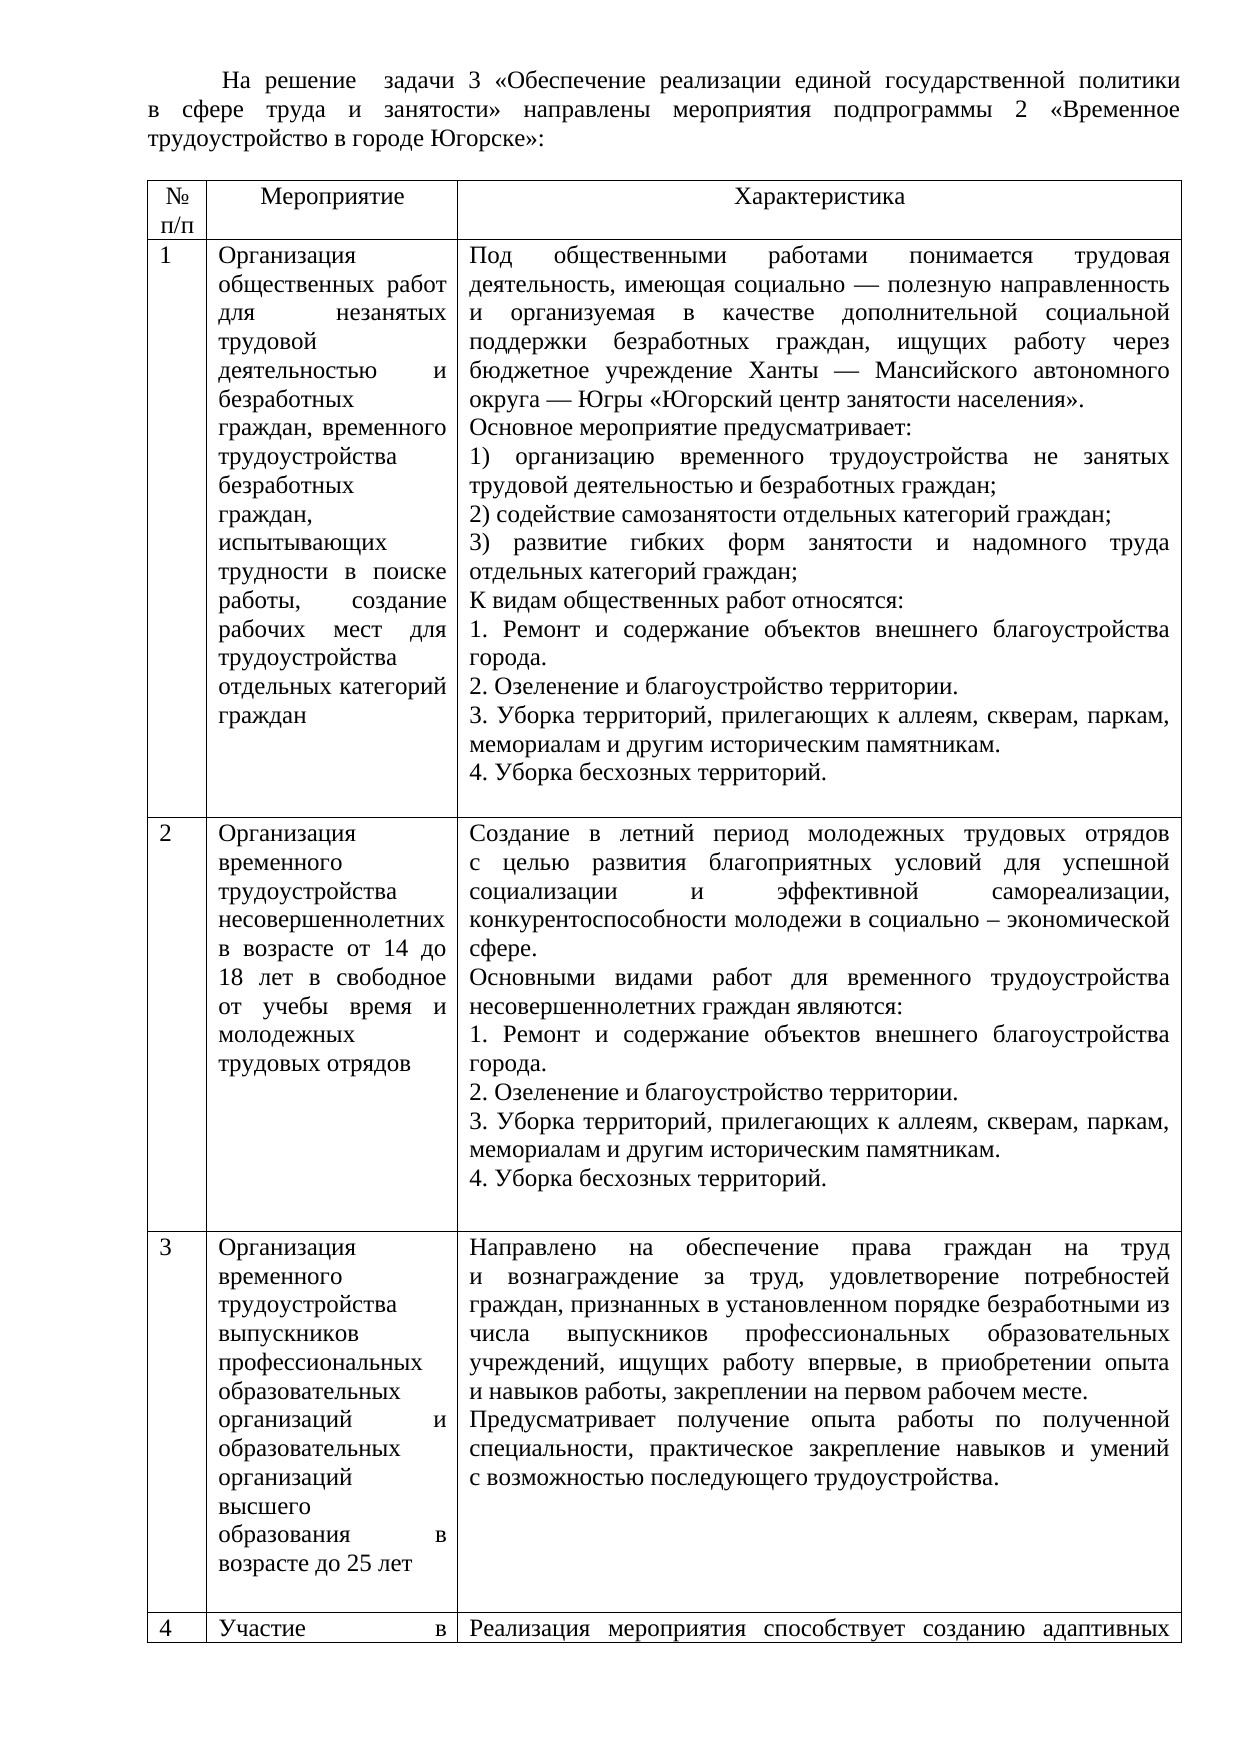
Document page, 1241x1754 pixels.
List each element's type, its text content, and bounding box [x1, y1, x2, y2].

table_cell 3 [148, 1232, 206, 1612]
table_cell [207, 1613, 457, 1642]
table_cell Под общественными работами понимается трудовая деятельность, имеющая социально — полезную направленность и организуемая в качестве дополнительной социальной поддержки безработных граждан, ищущих работу через бюджетное учреждение Ханты — Мансийского автономного округа — Югры «Югорский центр занятости населения». Основное мероприятие предусматривает: 1) организацию временного трудоустройства не занятых трудовой деятельностью и безработных граждан; 2) содействие самозанятости отдельных категорий граждан; 3) развитие гибких форм занятости и надомного труда отдельных категорий граждан; К видам общественных работ относятся: 1. Ремонт и содержание объектов внешнего благоустройства города. 2. Озеленение и благоустройство территории. 3. Уборка территорий, прилегающих к аллеям, скверам, паркам, мемориалам и другим историческим памятникам. 4. Уборка бесхозных территорий. [458, 240, 1181, 817]
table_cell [458, 1613, 1181, 1642]
table_header Мероприятие [207, 181, 457, 239]
table_cell Направлено на обеспечение права граждан на труд и вознаграждение за труд, удовлетворение потребностей граждан, признанных в установленном порядке безработными из числа выпускников профессиональных образовательных учреждений, ищущих работу впервые, в приобретении опыта и навыков работы, закреплении на первом рабочем месте. Предусматривает получение опыта работы по полученной специальности, практическое закрепление навыков и умений с возможностью последующего трудоустройства. [458, 1232, 1181, 1612]
table_cell Организация временного трудоустройства несовершеннолетних в возрасте от 14 до 18 лет в свободное от учебы время и молодежных трудовых отрядов [207, 818, 457, 1231]
text На решение задачи 3 «Обеспечение реализации единой государственной политики в сфере труда и занятости» направлены мероприятия подпрограммы 2 «Временное трудоустройство в городе Югорске»: [148, 65, 1181, 152]
table_cell Организация общественных работ для незанятых трудовой деятельностью и безработных граждан, временного трудоустройства безработных граждан, испытывающих трудности в поиске работы, создание рабочих мест для трудоустройства отдельных категорий граждан [207, 240, 457, 817]
table_cell 4 [148, 1613, 206, 1642]
table_header № п/п [148, 181, 206, 239]
table_cell 1 [148, 240, 206, 817]
table_cell Создание в летний период молодежных трудовых отрядов с целью развития благоприятных условий для успешной социализации и эффективной самореализации, конкурентоспособности молодежи в социально – экономической сфере. Основными видами работ для временного трудоустройства несовершеннолетних граждан являются: 1. Ремонт и содержание объектов внешнего благоустройства города. 2. Озеленение и благоустройство территории. 3. Уборка территорий, прилегающих к аллеям, скверам, паркам, мемориалам и другим историческим памятникам. 4. Уборка бесхозных территорий. [458, 818, 1181, 1231]
table_cell Организация временного трудоустройства выпускников профессиональных образовательных организаций и образовательных организаций высшего образования в возрасте до 25 лет [207, 1232, 457, 1612]
table_cell 2 [148, 818, 206, 1231]
table_header Характеристика [458, 181, 1181, 239]
